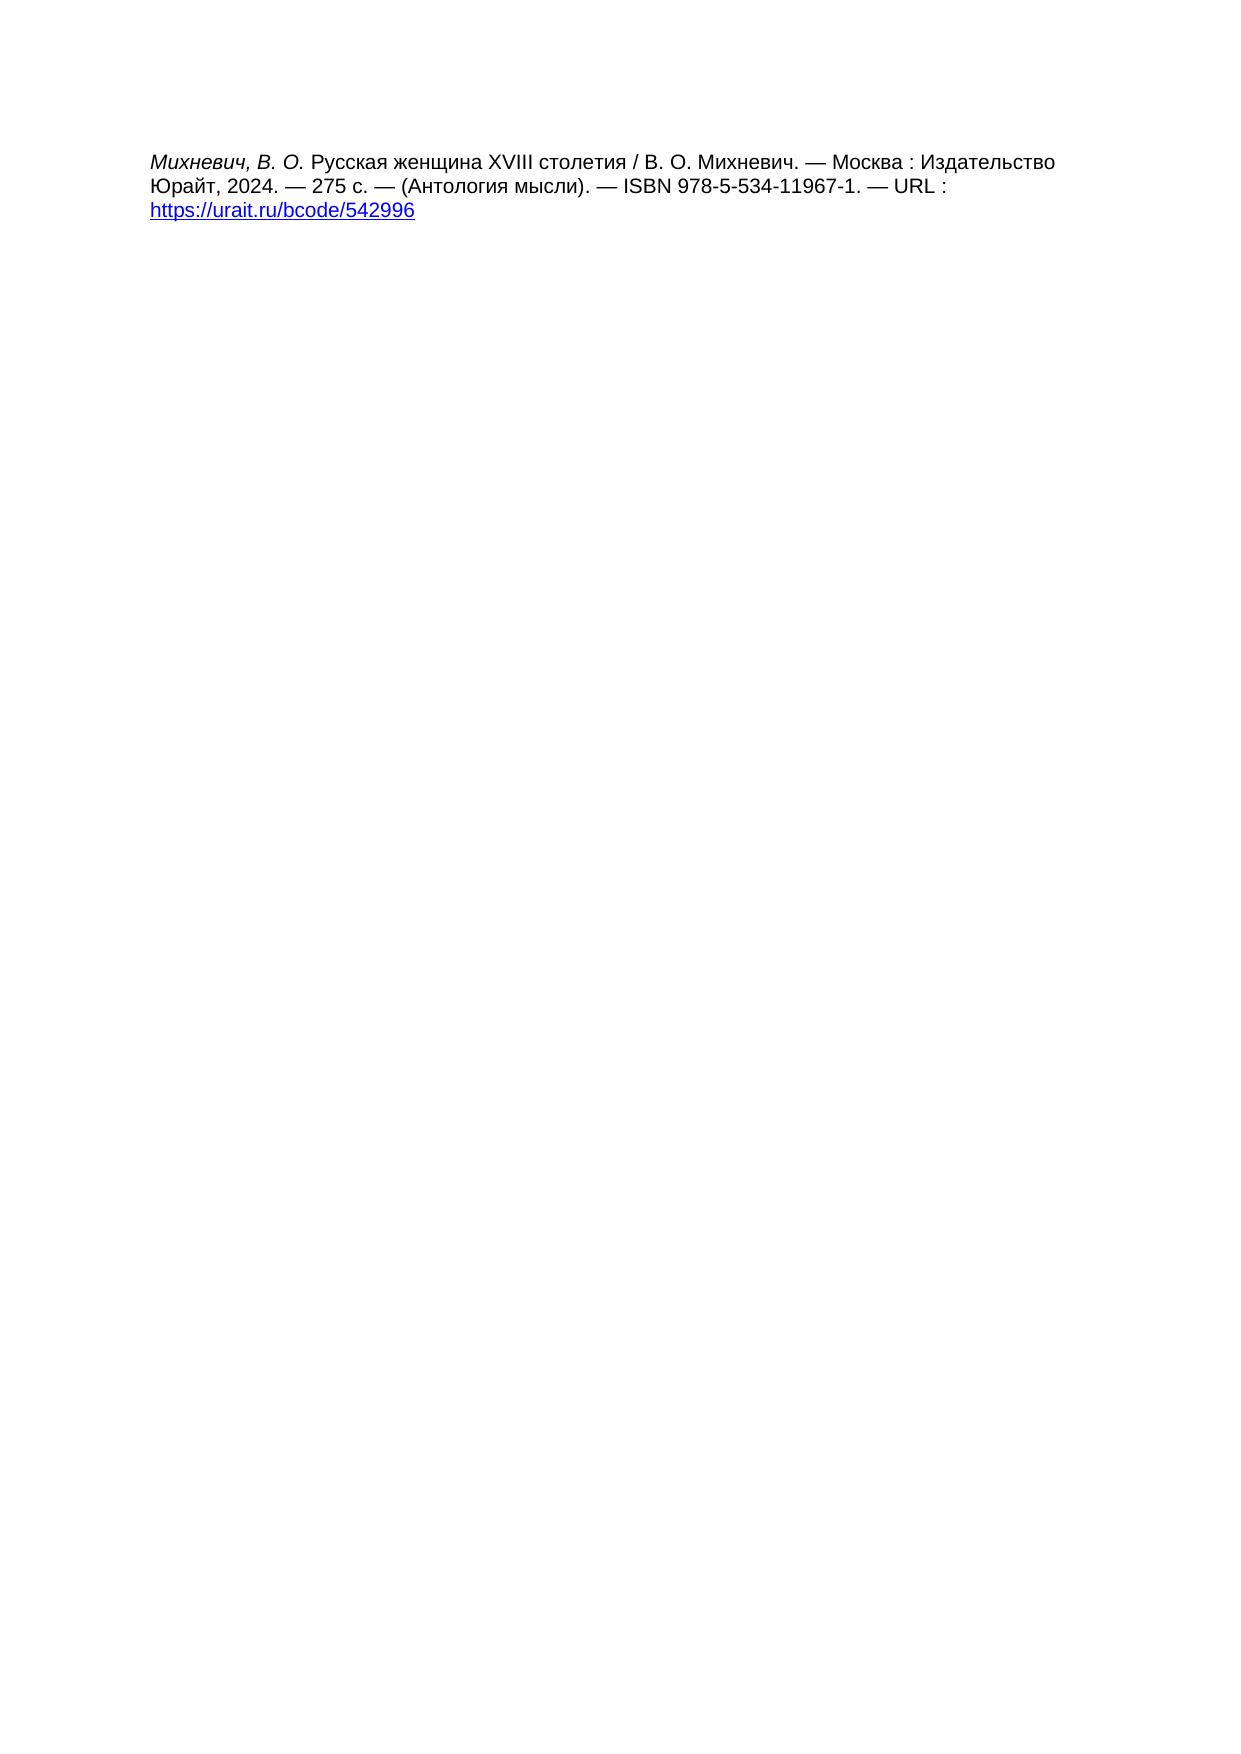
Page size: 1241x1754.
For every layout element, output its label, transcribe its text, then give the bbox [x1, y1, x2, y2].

text Михневич, В. О. Русская женщина XVIII столетия / В. О. Михневич. — Москва : Издательство Юрайт, 2024. — 275 с. — (Антология мысли). — ISBN 978-5-534-11967-1. — URL : https://urait.ru/bcode/542996 [150, 150, 1090, 222]
